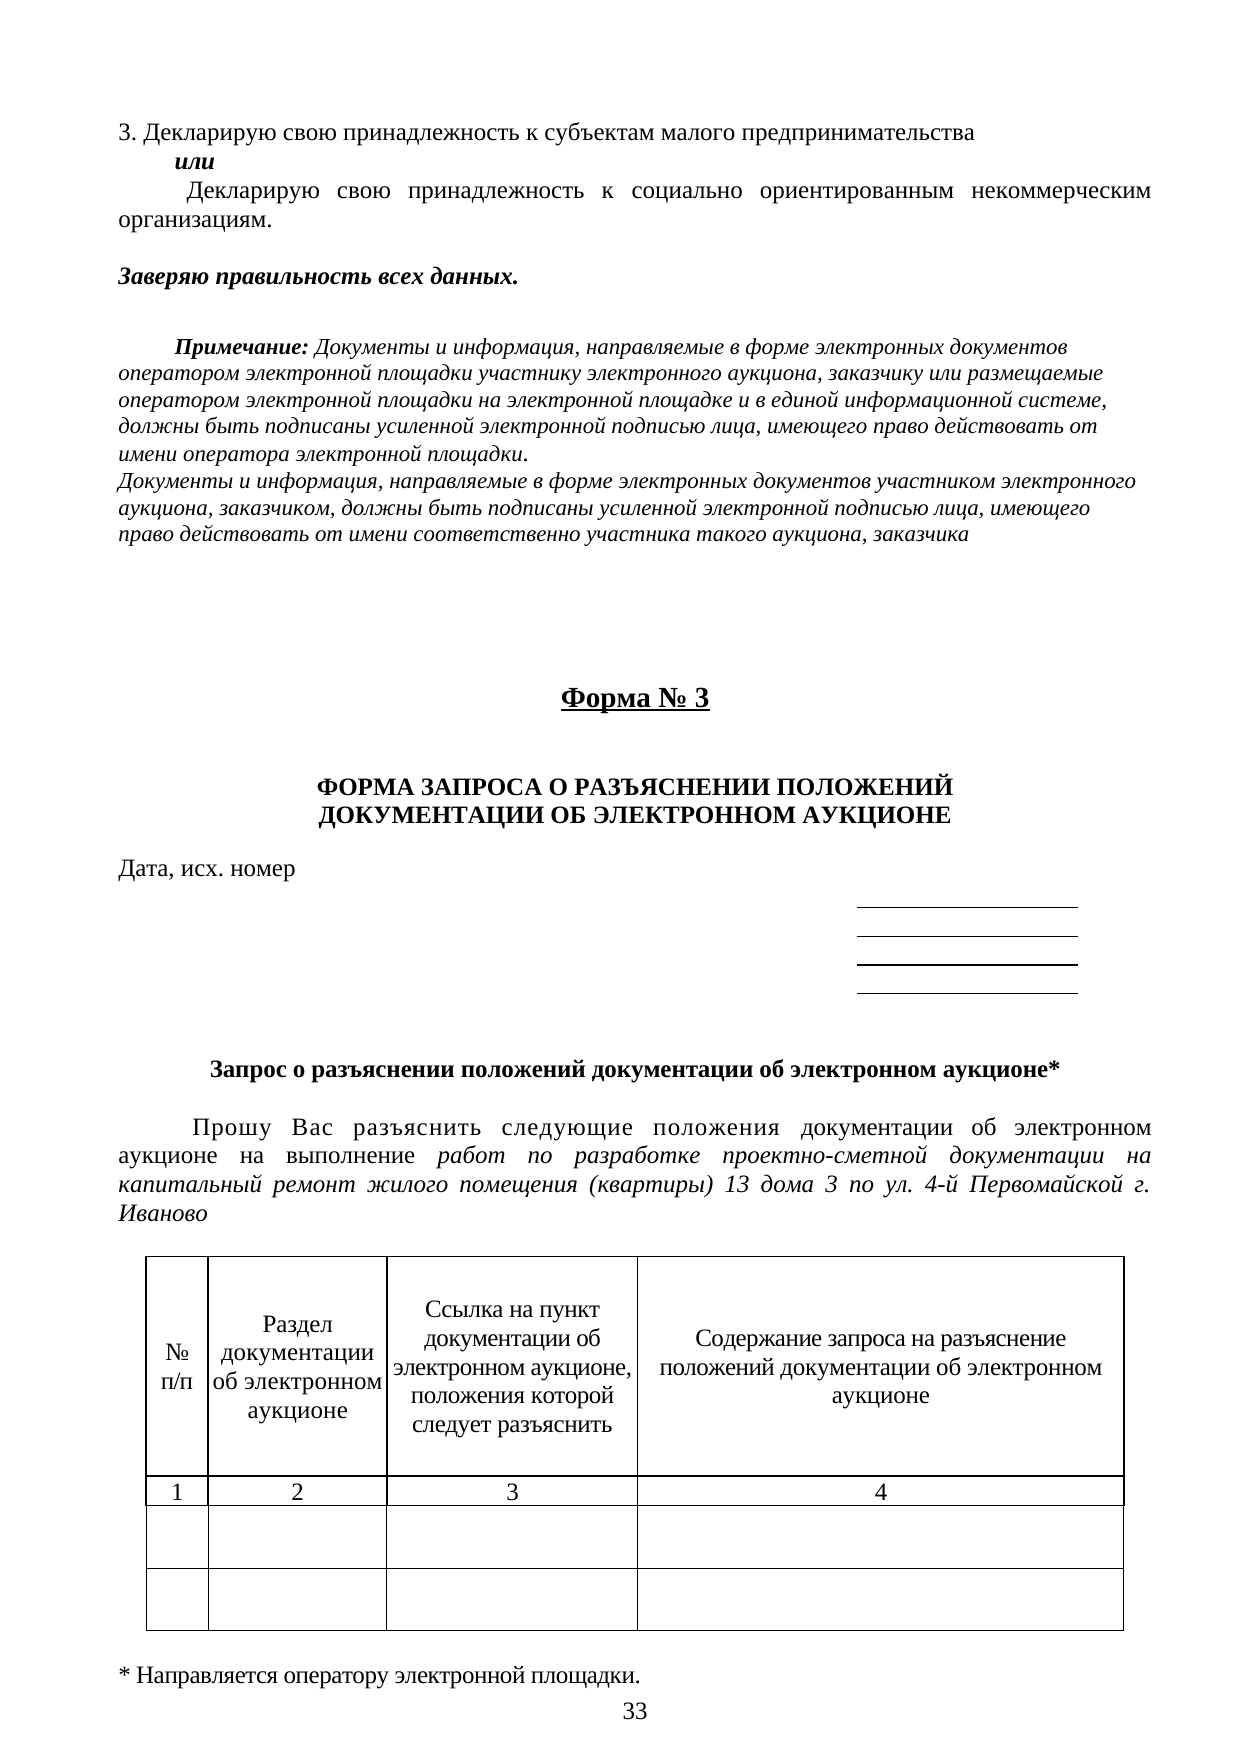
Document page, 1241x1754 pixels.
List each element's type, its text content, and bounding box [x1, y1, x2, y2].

text Дата, исх. номер [118, 853, 1152, 882]
table_header Содержание запроса на разъяснение положений документации об электронном аукционе [638, 1257, 1123, 1475]
text Декларирую свою принадлежность к социально ориентированным некоммерческим организациям. [118, 175, 1152, 232]
table_cell [387, 1569, 637, 1630]
table_cell [387, 1506, 637, 1567]
table_header № п/п [147, 1257, 207, 1475]
table_cell [638, 1506, 1123, 1567]
text Прошу Вас разъяснить следующие положения документации об электронном аукционе на выполнение работ по разработке проектно-сметной документации на капитальный ремонт жилого помещения (квартиры) 13 дома 3 по ул. 4-й Первомайской г. Иваново [118, 1112, 1152, 1227]
table_header Раздел документации об электронном аукционе [209, 1257, 386, 1475]
text Запрос о разъяснении положений документации об электронном аукционе* [118, 1054, 1152, 1083]
text * Направляется оператору электронной площадки. [118, 1660, 1152, 1688]
text или [118, 146, 1152, 175]
table_header Ссылка на пункт документации об электронном аукционе, положения которой следует разъяснить [388, 1257, 637, 1475]
table_cell [209, 1569, 386, 1630]
text Заверяю правильность всех данных. [118, 261, 1152, 290]
text 3. Декларирую свою принадлежность к субъектам малого предпринимательства [118, 117, 1152, 146]
text ДОКУМЕНТАЦИИ ОБ ЭЛЕКТРОННОМ АУКЦИОНЕ [118, 800, 1152, 829]
text Форма № 3 [118, 680, 1152, 714]
text Документы и информация, направляемые в форме электронных документов участником электронного аукциона, заказчиком, должны быть подписаны усиленной электронной подписью лица, имеющего право действовать от имени соответственно участника такого аукциона, заказчика [118, 467, 1152, 546]
text ФОРМА ЗАПРОСА О РАЗЪЯСНЕНИИ ПОЛОЖЕНИЙ [118, 772, 1152, 800]
table_cell [147, 1506, 208, 1567]
text Примечание: Документы и информация, направляемые в форме электронных документов оператором электронной площадки участнику электронного аукциона, заказчику или размещаемые оператором электронной площадки на электронной площадке и в единой информационной системе, должны быть подписаны усиленной электронной подписью лица, имеющего право действовать от имени оператора электронной площадки. [118, 333, 1152, 467]
table_cell [209, 1506, 386, 1567]
table_cell [147, 1569, 208, 1630]
table_cell [638, 1569, 1123, 1630]
